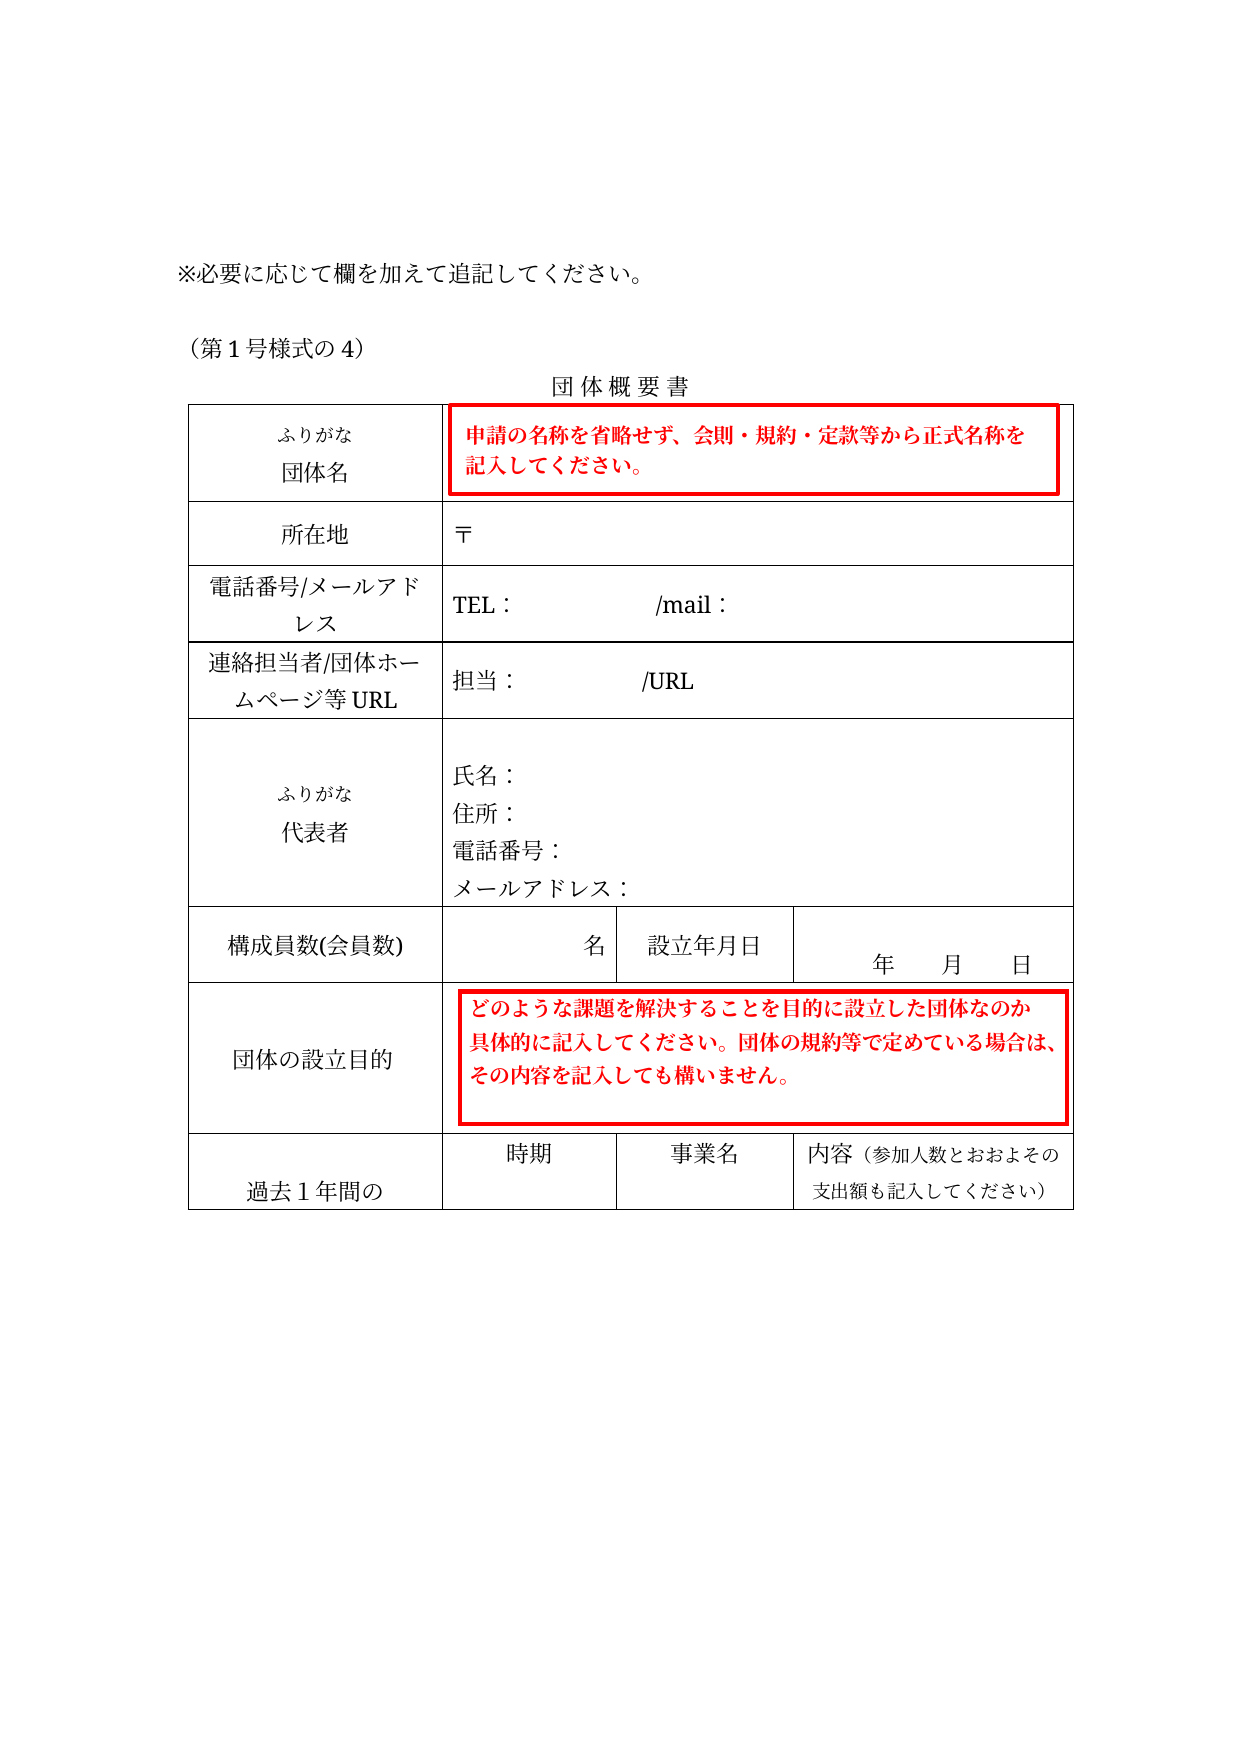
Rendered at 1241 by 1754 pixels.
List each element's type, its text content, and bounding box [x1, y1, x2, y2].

table_cell ふりがな 代表者 [189, 719, 442, 906]
table_header ふりがな 団体名 [189, 405, 442, 501]
table_cell 年 月 日 [794, 907, 1073, 982]
table_cell 所在地 [189, 502, 442, 565]
table_cell 〒 [443, 502, 1073, 565]
table_cell [443, 983, 1073, 1133]
table_cell 名 [443, 907, 616, 982]
table_cell 団体の設立目的 [189, 983, 442, 1133]
table_cell 担当： /URL [443, 643, 1073, 717]
table_cell 電話番号/メールアドレス [189, 566, 442, 641]
text 団 体 概 要 書 [177, 367, 1063, 404]
table_cell 氏名： 住所： 電話番号： メールアドレス： [443, 719, 1073, 906]
table_cell 内容（参加人数とおおよその支出額も記入してください） [794, 1134, 1073, 1209]
table_cell 設立年月日 [617, 907, 793, 982]
text ※必要に応じて欄を加えて追記してください。 [177, 254, 1063, 292]
table_cell 過去１年間の 主な活動実績 ※過去１年間の主な活動実績を記入してください。 ※活動実績が分かる資料（報告書・チラシ・新聞切り抜き等）があれば、別に添付してください。 ※新規団体の場合は、必要なし [189, 1134, 442, 1209]
table_cell 構成員数(会員数) [189, 907, 442, 982]
table_cell 時期 [443, 1134, 616, 1209]
table_header [443, 405, 1073, 501]
table_cell 事業名 [617, 1134, 793, 1209]
table_cell 連絡担当者/団体ホームページ等URL [189, 643, 442, 717]
table_cell TEL： /mail： [443, 566, 1073, 641]
text （第1号様式の4） [177, 329, 1063, 367]
